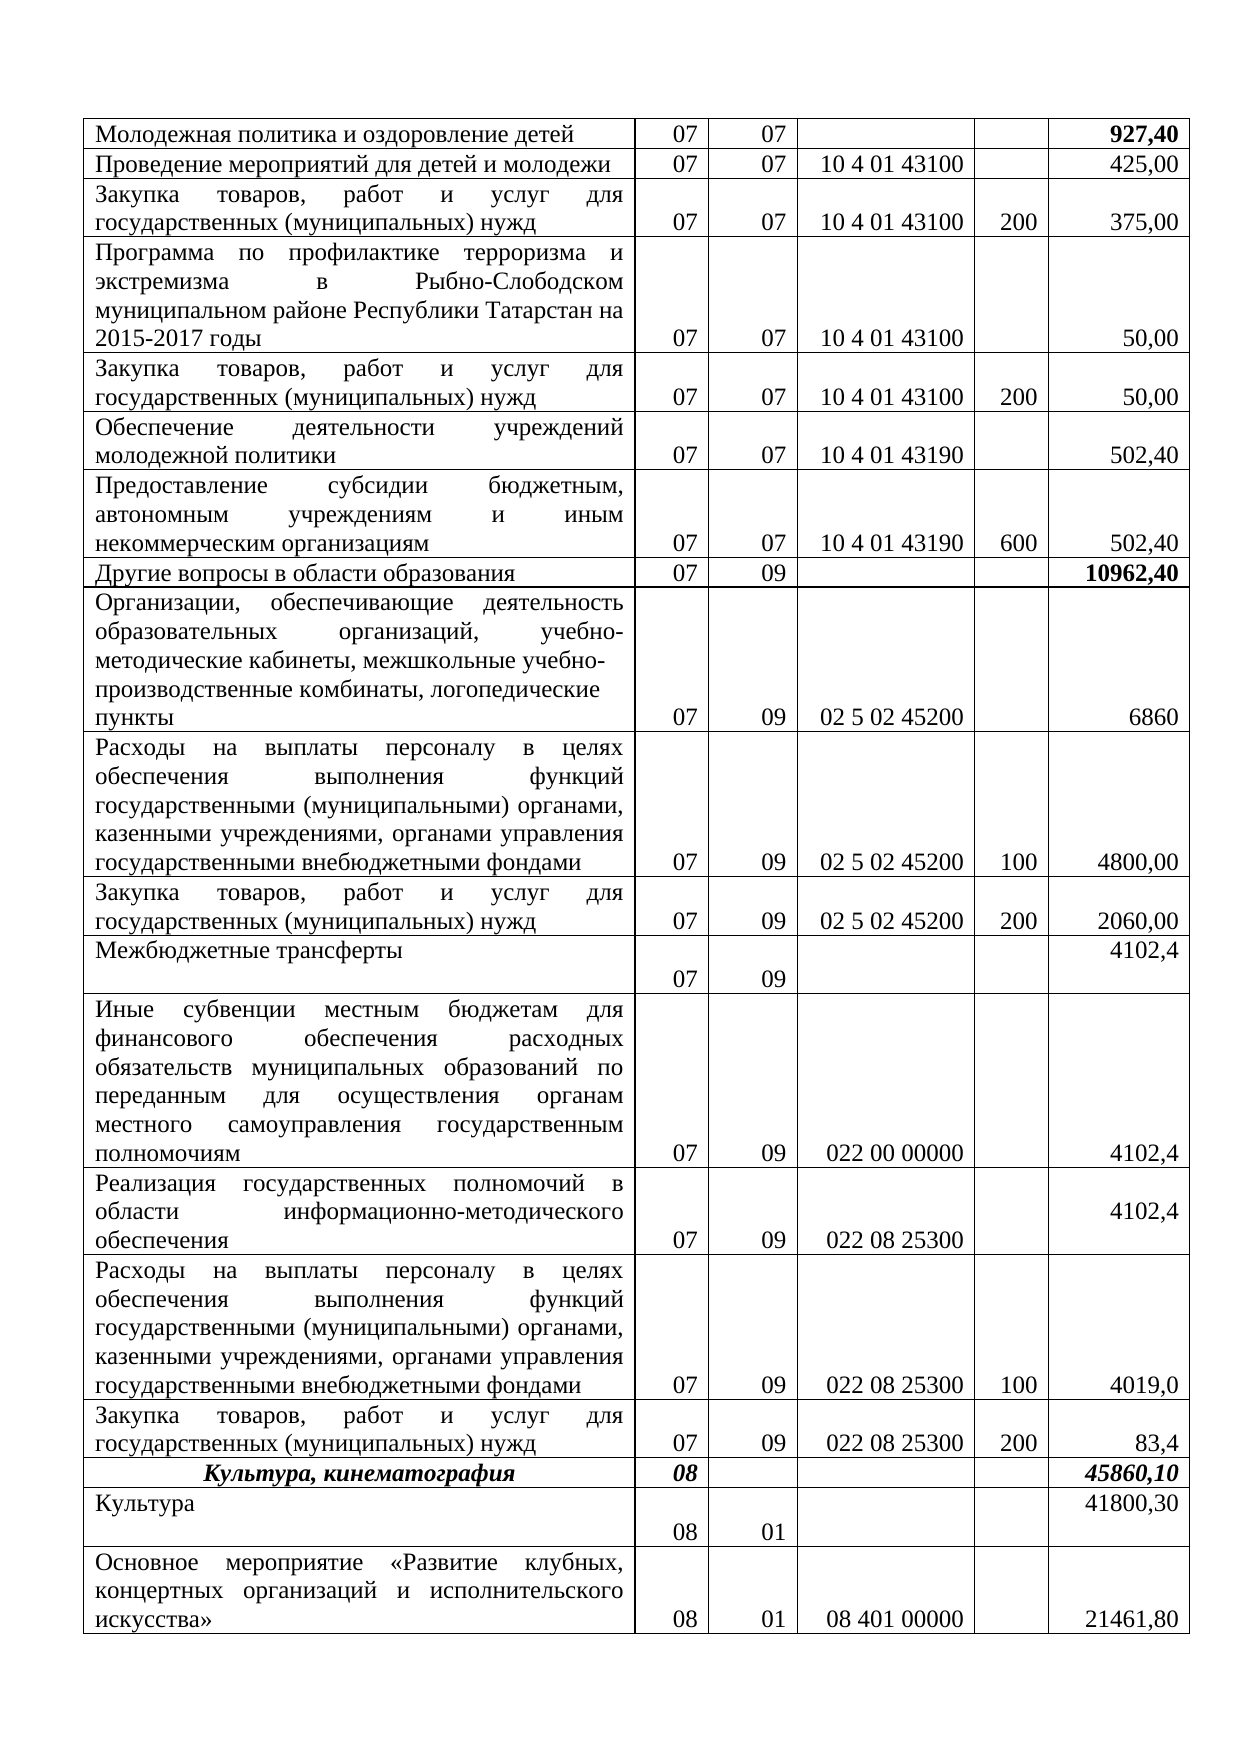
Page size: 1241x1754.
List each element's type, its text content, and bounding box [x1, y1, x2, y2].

table_cell 08 401 00000 [798, 1547, 974, 1633]
table_cell Расходы на выплаты персоналу в целях обеспечения выполнения функций государственными (муниципальными) органами, казенными учреждениями, органами управления государственными внебюджетными фондами [84, 1255, 634, 1399]
table_cell [975, 237, 1048, 352]
table_cell [798, 558, 974, 586]
table_cell [975, 1168, 1048, 1254]
table_cell 07 [709, 179, 797, 236]
table_cell 09 [709, 994, 797, 1167]
table_cell 100 [975, 732, 1048, 876]
table_cell 600 [975, 470, 1048, 557]
table_cell [798, 1458, 974, 1487]
table_cell Основное мероприятие «Развитие клубных, концертных организаций и исполнительского искусства» [84, 1547, 634, 1633]
table_cell 375,00 [1049, 179, 1189, 236]
table_cell 6860 [1049, 588, 1189, 731]
table_cell [975, 936, 1048, 993]
table_cell 022 00 00000 [798, 994, 974, 1167]
table_cell [709, 1458, 797, 1487]
table_cell 09 [709, 588, 797, 731]
table_cell [798, 936, 974, 993]
table_cell 09 [709, 1400, 797, 1457]
table_cell 07 [709, 353, 797, 411]
table_cell 08 [636, 1547, 708, 1633]
table_cell 07 [636, 588, 708, 731]
table_cell 09 [709, 877, 797, 934]
table_cell Культура [84, 1488, 634, 1546]
table_cell 50,00 [1049, 237, 1189, 352]
table_cell 09 [709, 1168, 797, 1254]
table_cell 07 [636, 1255, 708, 1399]
table_cell 4019,0 [1049, 1255, 1189, 1399]
table_cell Обеспечение деятельности учреждений молодежной политики [84, 412, 634, 469]
table_cell 07 [709, 119, 797, 148]
table_cell 4102,4 [1049, 936, 1189, 993]
table_cell 07 [636, 558, 708, 586]
table_cell 10 4 01 43100 [798, 179, 974, 236]
table_cell 07 [709, 412, 797, 469]
table_cell Организации, обеспечивающие деятельность образовательных организаций, учебно-методические кабинеты, межшкольные учебно- производственные комбинаты, логопедические пункты [84, 588, 634, 731]
table_cell 10 4 01 43100 [798, 237, 974, 352]
table_cell Проведение мероприятий для детей и молодежи [84, 149, 634, 178]
table_cell 07 [636, 149, 708, 178]
table_cell 08 [636, 1488, 708, 1546]
table_cell 09 [709, 558, 797, 586]
table_cell Закупка товаров, работ и услуг для государственных (муниципальных) нужд [84, 179, 634, 236]
table_cell Программа по профилактике терроризма и экстремизма в Рыбно-Слободском муниципальном районе Республики Татарстан на 2015-2017 годы [84, 237, 634, 352]
table_cell 10 4 01 43190 [798, 470, 974, 557]
table_cell 02 5 02 45200 [798, 588, 974, 731]
table_cell 2060,00 [1049, 877, 1189, 934]
table_cell 07 [636, 732, 708, 876]
table_cell 07 [636, 936, 708, 993]
table_cell [975, 412, 1048, 469]
table_cell Предоставление субсидии бюджетным, автономным учреждениям и иным некоммерческим организациям [84, 470, 634, 557]
table_cell 4102,4 [1049, 994, 1189, 1167]
table_cell 927,40 [1049, 119, 1189, 148]
table_cell 502,40 [1049, 470, 1189, 557]
table_cell Расходы на выплаты персоналу в целях обеспечения выполнения функций государственными (муниципальными) органами, казенными учреждениями, органами управления государственными внебюджетными фондами [84, 732, 634, 876]
table_cell 022 08 25300 [798, 1168, 974, 1254]
table_cell 41800,30 [1049, 1488, 1189, 1546]
table_cell 07 [636, 119, 708, 148]
table_cell Закупка товаров, работ и услуг для государственных (муниципальных) нужд [84, 353, 634, 411]
table_cell Другие вопросы в области образования [84, 558, 634, 586]
table_cell 10 4 01 43100 [798, 149, 974, 178]
table_cell 022 08 25300 [798, 1255, 974, 1399]
table_cell [975, 1547, 1048, 1633]
table_cell 100 [975, 1255, 1048, 1399]
table_cell 07 [636, 877, 708, 934]
table_cell 10962,40 [1049, 558, 1189, 586]
table_cell 07 [636, 179, 708, 236]
table_cell 502,40 [1049, 412, 1189, 469]
table_cell 83,4 [1049, 1400, 1189, 1457]
table_cell 10 4 01 43100 [798, 353, 974, 411]
table_cell 022 08 25300 [798, 1400, 974, 1457]
table_cell 07 [636, 353, 708, 411]
table_cell 200 [975, 179, 1048, 236]
table_cell 425,00 [1049, 149, 1189, 178]
table_cell [975, 558, 1048, 586]
table_cell Реализация государственных полномочий в области информационно-методического обеспечения [84, 1168, 634, 1254]
table_cell 02 5 02 45200 [798, 877, 974, 934]
table_cell 08 [636, 1458, 708, 1487]
table_cell [975, 588, 1048, 731]
table_cell 01 [709, 1547, 797, 1633]
table_cell 07 [636, 237, 708, 352]
table_cell Культура, кинематография [84, 1458, 634, 1487]
table_cell 200 [975, 1400, 1048, 1457]
table_cell 07 [709, 149, 797, 178]
table_cell 07 [636, 412, 708, 469]
table_cell Закупка товаров, работ и услуг для государственных (муниципальных) нужд [84, 877, 634, 934]
table_cell 50,00 [1049, 353, 1189, 411]
table_cell 4800,00 [1049, 732, 1189, 876]
table_cell 21461,80 [1049, 1547, 1189, 1633]
table_cell [798, 119, 974, 148]
table_cell 07 [636, 994, 708, 1167]
table_cell 01 [709, 1488, 797, 1546]
table_cell 200 [975, 877, 1048, 934]
table_cell 07 [636, 1400, 708, 1457]
table_cell [798, 1488, 974, 1546]
table_cell 07 [709, 237, 797, 352]
table_cell 09 [709, 732, 797, 876]
table_cell 07 [636, 1168, 708, 1254]
table_cell Закупка товаров, работ и услуг для государственных (муниципальных) нужд [84, 1400, 634, 1457]
table_cell [975, 149, 1048, 178]
table_cell Иные субвенции местным бюджетам для финансового обеспечения расходных обязательств муниципальных образований по переданным для осуществления органам местного самоуправления государственным полномочиям [84, 994, 634, 1167]
table_cell [975, 1458, 1048, 1487]
table_cell [975, 1488, 1048, 1546]
table_cell 09 [709, 1255, 797, 1399]
table_cell 07 [709, 470, 797, 557]
table_cell 200 [975, 353, 1048, 411]
table_cell 4102,4 [1049, 1168, 1189, 1254]
table_cell 02 5 02 45200 [798, 732, 974, 876]
table_cell Межбюджетные трансферты [84, 936, 634, 993]
table_cell [975, 119, 1048, 148]
table_cell 09 [709, 936, 797, 993]
table_cell [975, 994, 1048, 1167]
table_cell Молодежная политика и оздоровление детей [84, 119, 634, 148]
table_cell 10 4 01 43190 [798, 412, 974, 469]
table_cell 45860,10 [1049, 1458, 1189, 1487]
table_cell 07 [636, 470, 708, 557]
